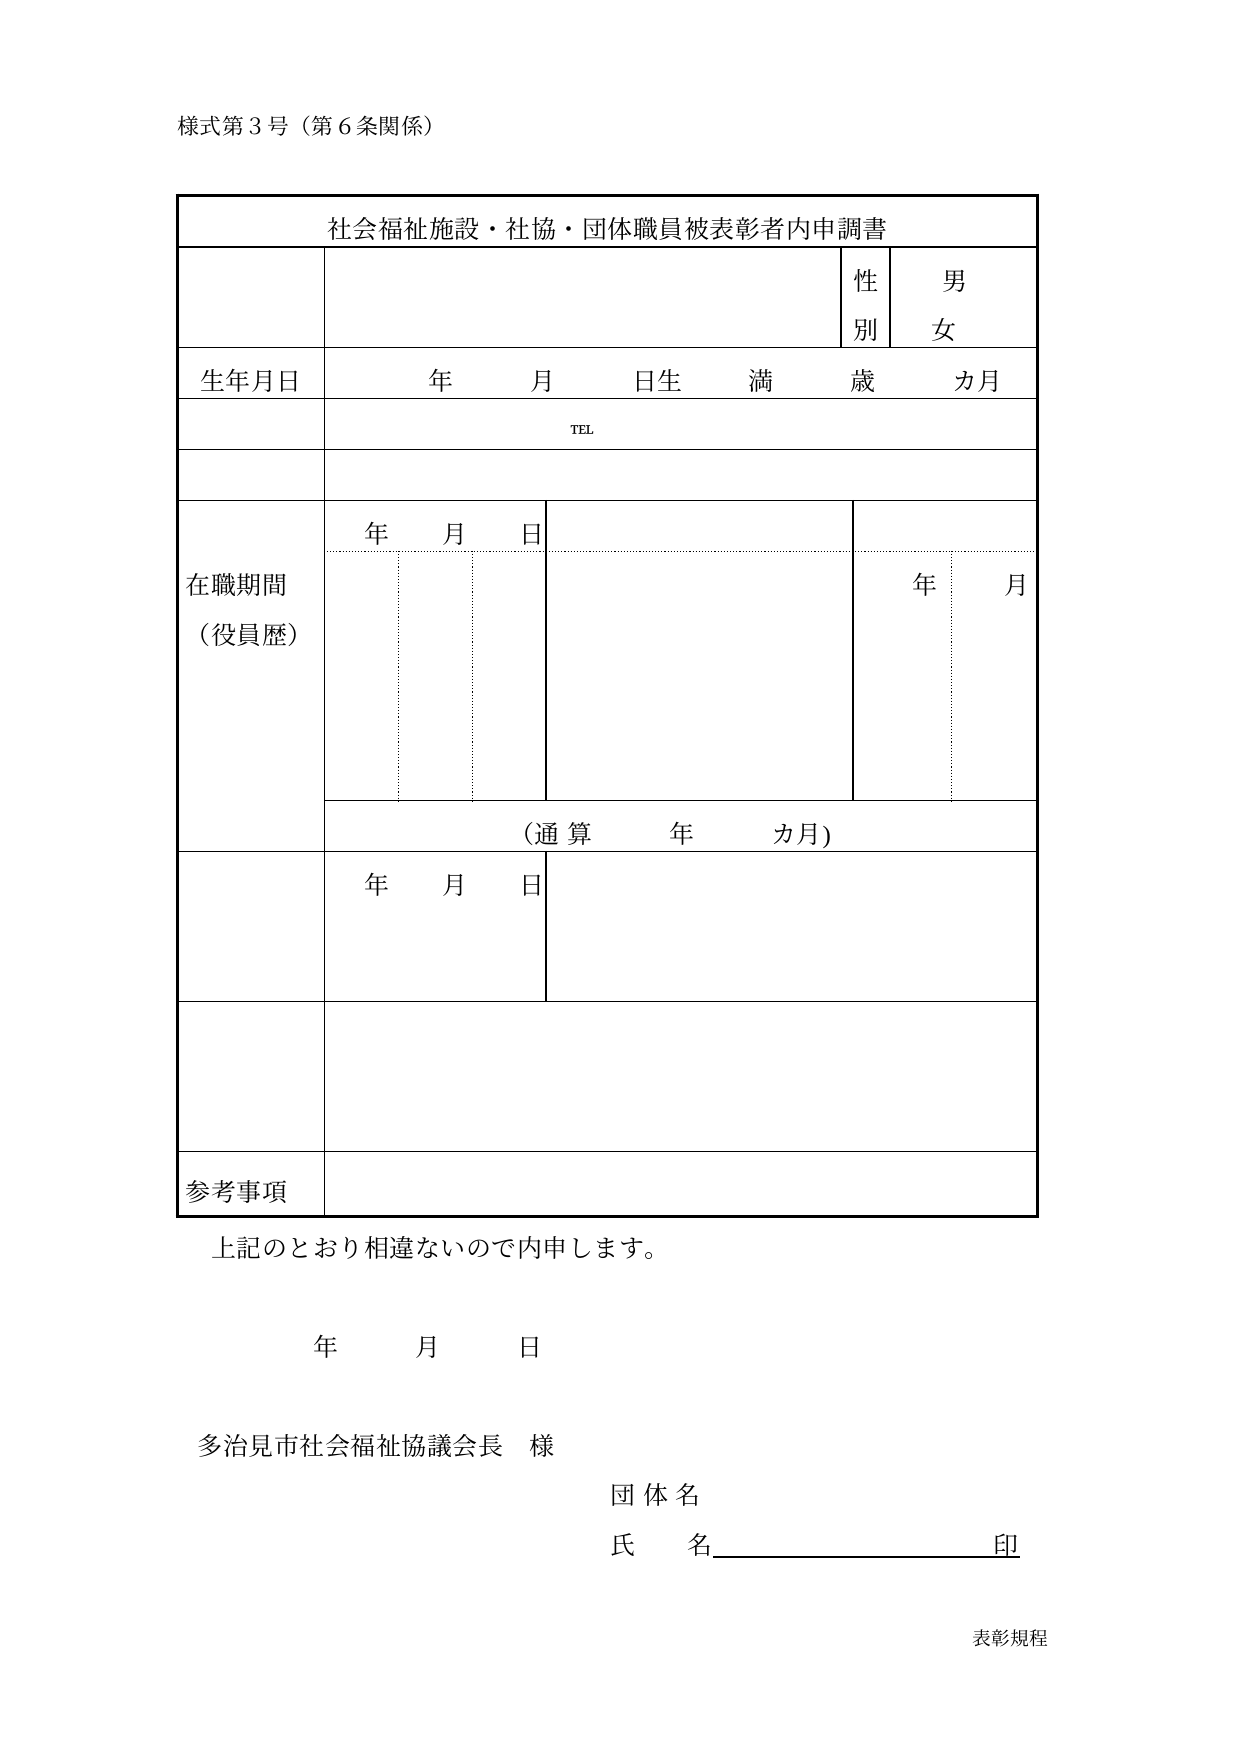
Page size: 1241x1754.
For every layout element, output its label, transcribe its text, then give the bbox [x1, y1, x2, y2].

table_cell [854, 501, 1036, 551]
table_cell [398, 551, 472, 800]
table_cell [179, 852, 324, 1001]
text 団 体 名 [177, 1465, 1048, 1514]
table_cell [179, 248, 324, 347]
table_cell 生年月日 [179, 348, 324, 398]
table_cell 年 [854, 551, 952, 800]
table_cell 月 [952, 551, 1036, 800]
table_cell [325, 1152, 1036, 1214]
text 様式第３号（第６条関係） [177, 94, 1048, 144]
table_cell 男 女 [891, 248, 1036, 347]
table_cell [179, 450, 324, 500]
table_cell [547, 551, 852, 800]
table_cell [547, 501, 852, 551]
text 上記のとおり相違ないので内申します｡ [177, 1218, 1048, 1267]
text 氏 名 印 [177, 1514, 1048, 1564]
table_cell 在職期間 （役員歴） [179, 501, 324, 851]
table_header 社会福祉施設・社協・団体職員被表彰者内申調書 [179, 197, 1036, 246]
table_cell [472, 551, 545, 800]
table_cell 年 月 日生 満 歳 カ月 [325, 348, 1036, 398]
table_cell （通 算 年 カ月) [325, 801, 1036, 851]
text 多治見市社会福祉協議会長 様 [177, 1416, 1048, 1465]
text 年 月 日 [177, 1317, 1048, 1366]
table_cell [325, 551, 398, 800]
table_cell 参考事項 [179, 1152, 324, 1214]
table_cell [325, 450, 1036, 500]
table_cell [325, 1002, 1036, 1151]
table_cell [325, 248, 840, 347]
table_cell ℡ [325, 399, 1036, 449]
table_cell [547, 852, 1036, 1001]
table_cell 年 月 日 [325, 501, 545, 551]
table_cell [179, 1002, 324, 1151]
table_cell 性 別 [842, 248, 889, 347]
table_cell 年 月 日 [325, 852, 545, 1001]
table_cell [179, 399, 324, 449]
